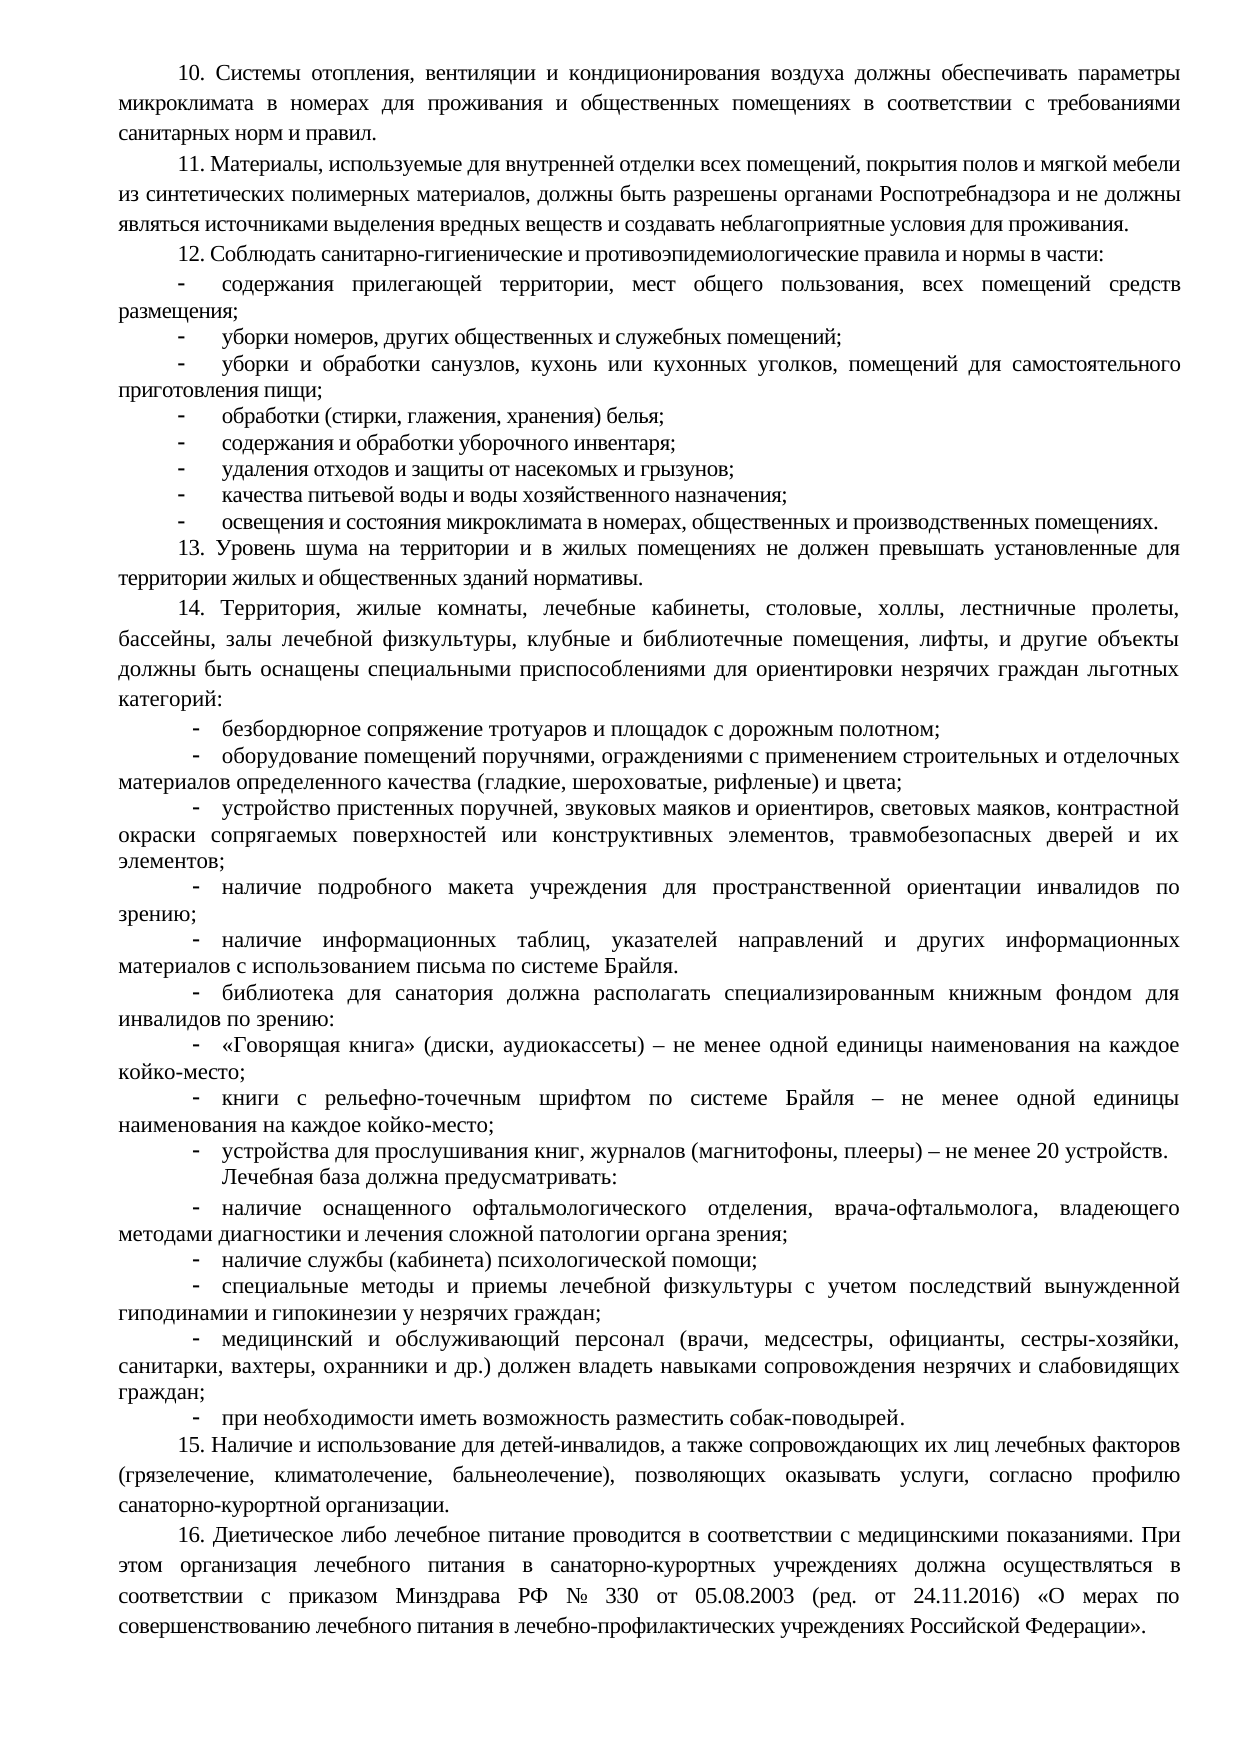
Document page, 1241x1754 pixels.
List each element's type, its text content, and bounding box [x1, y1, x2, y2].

list освещения и состояния микроклимата в номерах, общественных и производственных помещениях. [118, 508, 1181, 534]
list устройства для прослушивания книг, журналов (магнитофоны, плееры) – не менее 20 устройств. [118, 1137, 1181, 1163]
list наличие оснащенного офтальмологического отделения, врача-офтальмолога, владеющего методами диагностики и лечения сложной патологии органа зрения; [118, 1193, 1181, 1246]
list качества питьевой воды и воды хозяйственного назначения; [118, 481, 1181, 508]
list содержания прилегающей территории, мест общего пользования, всех помещений средств размещения; [118, 271, 1181, 323]
list наличие службы (кабинета) психологической помощи; [118, 1246, 1181, 1273]
list обработки (стирки, глажения, хранения) белья; [118, 402, 1181, 429]
text 15. Наличие и использование для детей-инвалидов, а также сопровождающих их лиц лечебных факторов (грязелечение, климатолечение, бальнеолечение), позволяющих оказывать услуги, согласно профилю санаторно-курортной организации. [118, 1431, 1181, 1517]
list при необходимости иметь возможность разместить собак-поводырей. [118, 1404, 1181, 1431]
list устройство пристенных поручней, звуковых маяков и ориентиров, световых маяков, контрастной окраски сопрягаемых поверхностей или конструктивных элементов, травмобезопасных дверей и их элементов; [118, 794, 1181, 873]
list «Говорящая книга» (диски, аудиокассеты) – не менее одной единицы наименования на каждое койко-место; [118, 1032, 1181, 1084]
text 11. Материалы, используемые для внутренней отделки всех помещений, покрытия полов и мягкой мебели из синтетических полимерных материалов, должны быть разрешены органами Роспотребнадзора и не должны являться источниками выделения вредных веществ и создавать неблагоприятные условия для проживания. [118, 150, 1181, 236]
text 14. Территория, жилые комнаты, лечебные кабинеты, столовые, холлы, лестничные пролеты, бассейны, залы лечебной физкультуры, клубные и библиотечные помещения, лифты, и другие объекты должны быть оснащены специальными приспособлениями для ориентировки незрячих граждан льготных категорий: [118, 594, 1181, 711]
list медицинский и обслуживающий персонал (врачи, медсестры, официанты, сестры-хозяйки, санитарки, вахтеры, охранники и др.) должен владеть навыками сопровождения незрячих и слабовидящих граждан; [118, 1325, 1181, 1404]
list библиотека для санатория должна располагать специализированным книжным фондом для инвалидов по зрению: [118, 979, 1181, 1032]
list безбордюрное сопряжение тротуаров и площадок с дорожным полотном; [118, 715, 1181, 742]
list специальные методы и приемы лечебной физкультуры с учетом последствий вынужденной гиподинамии и гипокинезии у незрячих граждан; [118, 1273, 1181, 1325]
list уборки номеров, других общественных и служебных помещений; [118, 323, 1181, 349]
list содержания и обработки уборочного инвентаря; [118, 429, 1181, 455]
list уборки и обработки санузлов, кухонь или кухонных уголков, помещений для самостоятельного приготовления пищи; [118, 349, 1181, 402]
list книги с рельефно-точечным шрифтом по системе Брайля – не менее одной единицы наименования на каждое койко-место; [118, 1084, 1181, 1137]
text 13. Уровень шума на территории и в жилых помещениях не должен превышать установленные для территории жилых и общественных зданий нормативы. [118, 534, 1181, 591]
text 12. Соблюдать санитарно-гигиенические и противоэпидемиологические правила и нормы в части: [118, 240, 1181, 267]
list удаления отходов и защиты от насекомых и грызунов; [118, 455, 1181, 481]
list оборудование помещений поручнями, ограждениями с применением строительных и отделочных материалов определенного качества (гладкие, шероховатые, рифленые) и цвета; [118, 742, 1181, 794]
text Лечебная база должна предусматривать: [118, 1163, 1181, 1190]
text 10. Системы отопления, вентиляции и кондиционирования воздуха должны обеспечивать параметры микроклимата в номерах для проживания и общественных помещениях в соответствии с требованиями санитарных норм и правил. [118, 59, 1181, 146]
list наличие информационных таблиц, указателей направлений и других информационных материалов с использованием письма по системе Брайля. [118, 926, 1181, 979]
list наличие подробного макета учреждения для пространственной ориентации инвалидов по зрению; [118, 873, 1181, 926]
text 16. Диетическое либо лечебное питание проводится в соответствии с медицинскими показаниями. При этом организация лечебного питания в санаторно-курортных учреждениях должна осуществляться в соответствии с приказом Минздрава РФ № 330 от 05.08.2003 (ред. от 24.11.2016) «О мерах по совершенствованию лечебного питания в лечебно-профилактических учреждениях Российской Федерации». [118, 1521, 1181, 1638]
